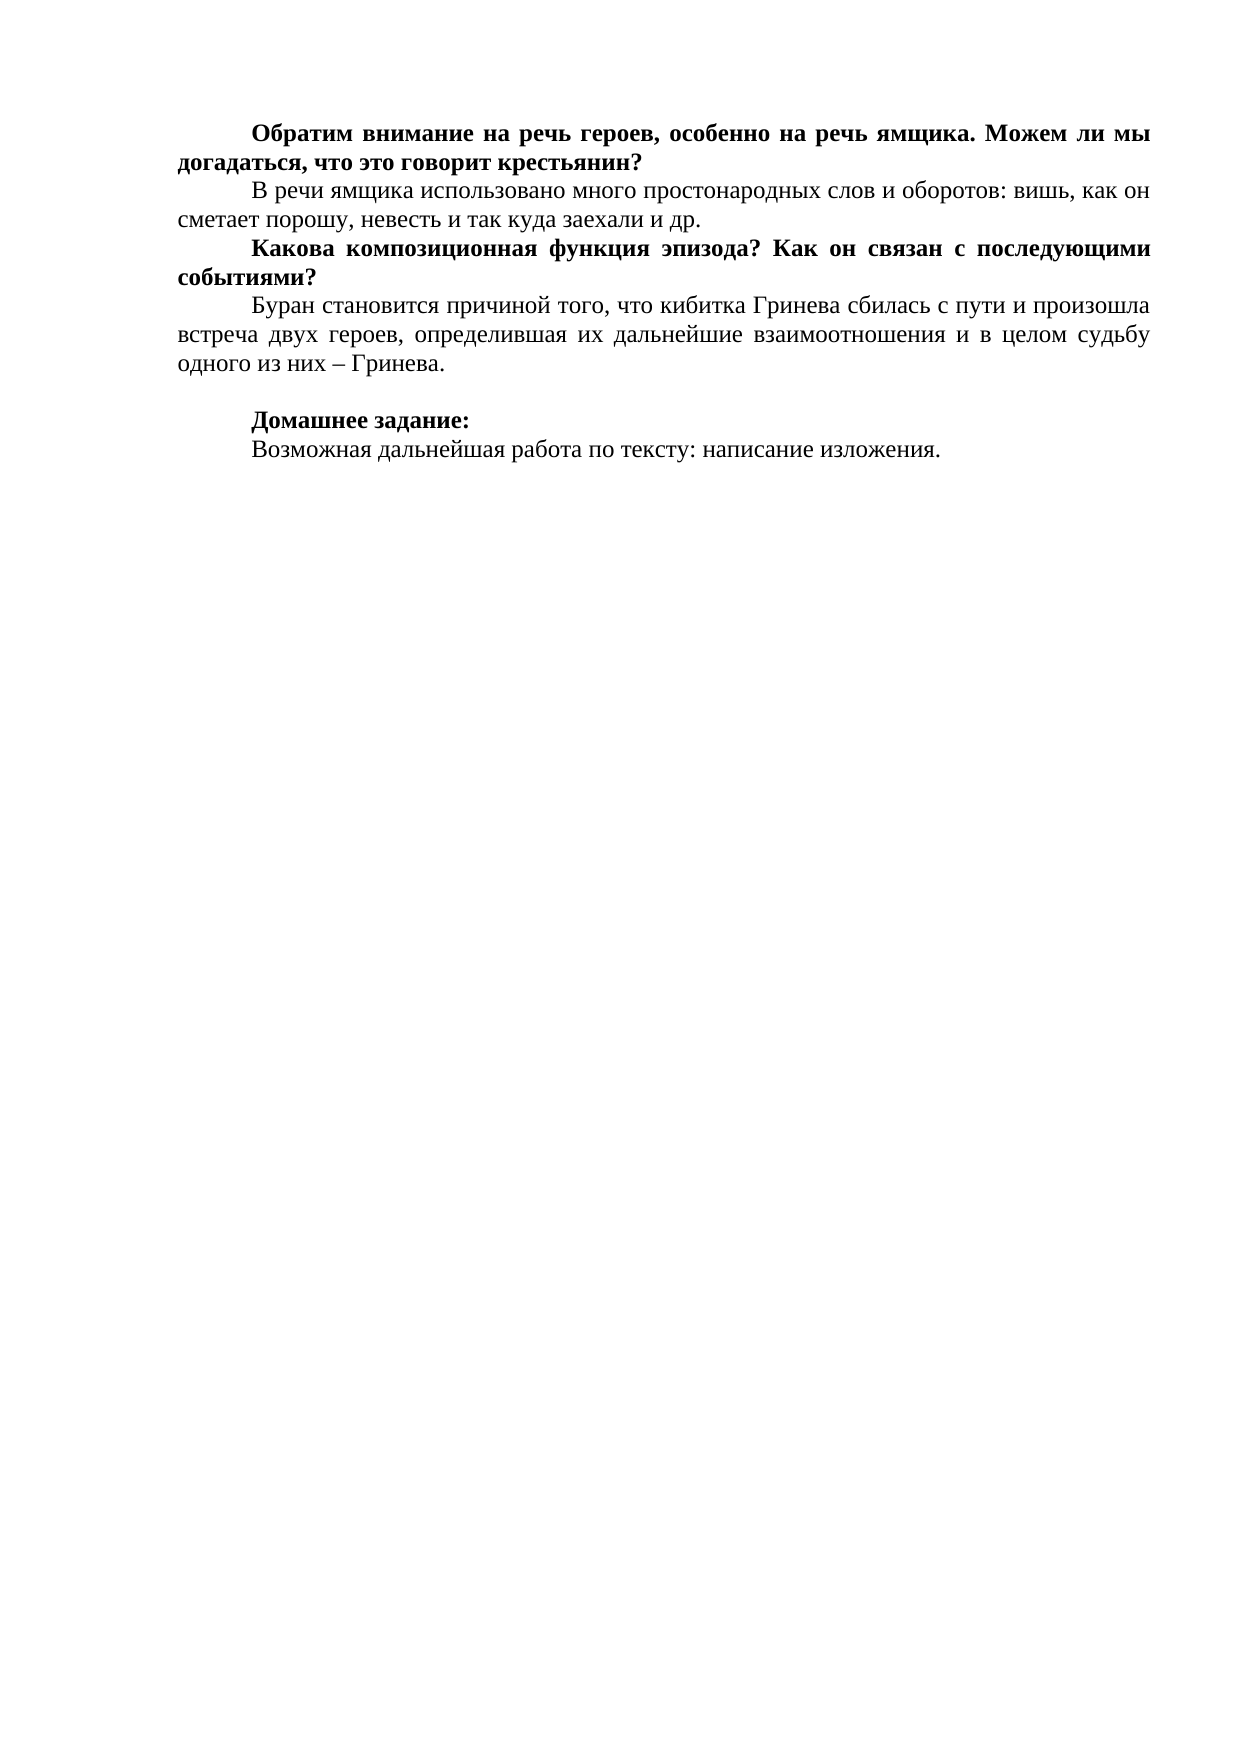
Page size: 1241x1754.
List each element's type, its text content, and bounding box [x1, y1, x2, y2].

title В речи ямщика использовано много простонародных слов и оборотов: вишь, как он сметает порошу, невесть и так куда заехали и др. [177, 176, 1152, 233]
title Какова композиционная функция эпизода? Как он связан с последующими событиями? [177, 233, 1152, 291]
title Домашнее задание: [177, 406, 1152, 434]
title Буран становится причиной того, что кибитка Гринева сбилась с пути и произошла встреча двух героев, определившая их дальнейшие взаимоотношения и в целом судьбу одного из них – Гринева. [177, 291, 1152, 377]
title Возможная дальнейшая работа по тексту: написание изложения. [177, 434, 1152, 463]
title Обратим внимание на речь героев, особенно на речь ямщика. Можем ли мы догадаться, что это говорит крестьянин? [177, 118, 1152, 176]
